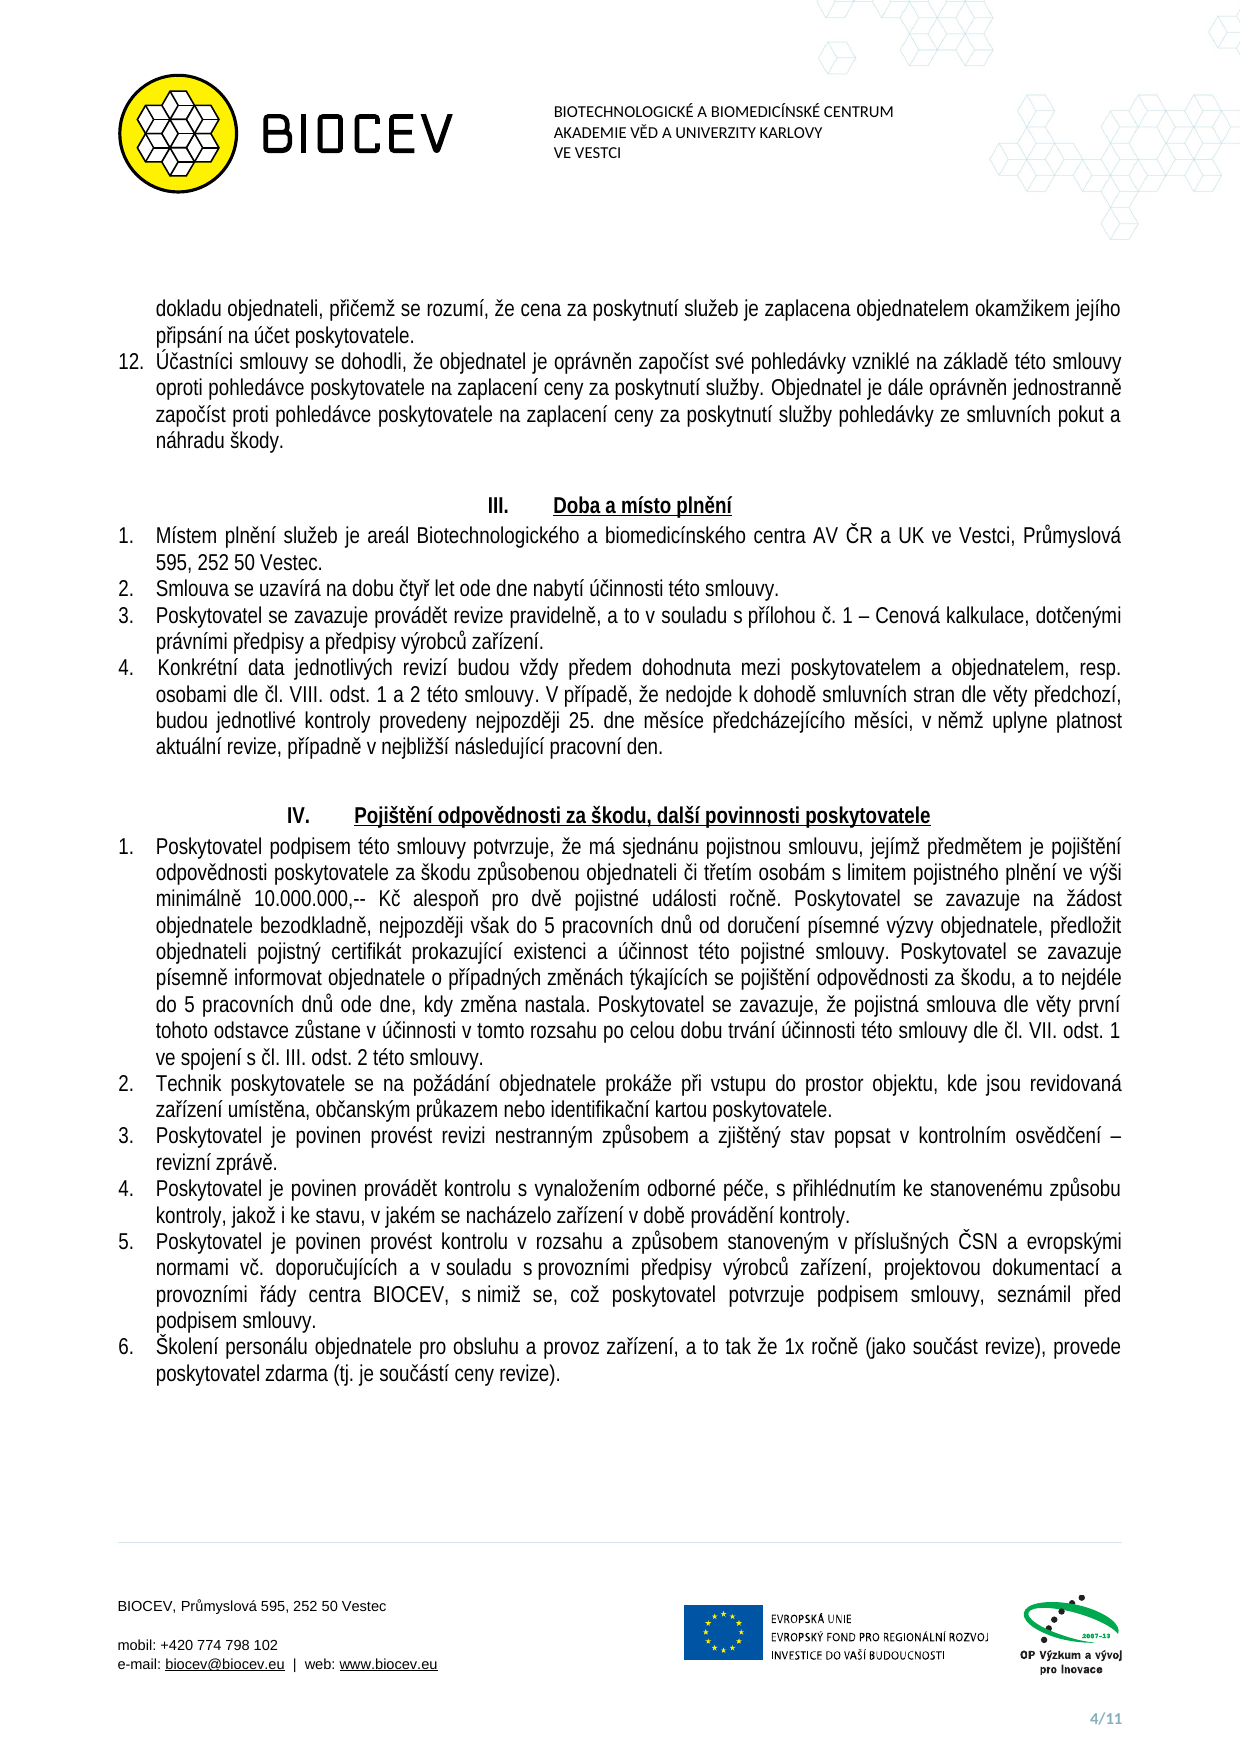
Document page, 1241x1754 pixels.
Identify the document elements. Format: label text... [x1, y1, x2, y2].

list Smlouva se uzavírá na dobu čtyř let ode dne nabytí účinnosti této smlouvy. [118, 575, 1122, 602]
list Poskytovatel se zavazuje provádět revize pravidelně, a to v souladu s přílohou č. 1 – Cenová kalkulace, dotčenými právními předpisy a předpisy výrobců zařízení. [118, 602, 1122, 654]
list Školení personálu objednatele pro obsluhu a provoz zařízení, a to tak že 1x ročně (jako součást revize), provede poskytovatel zdarma (tj. je součástí ceny revize). [118, 1333, 1122, 1386]
list Konkrétní data jednotlivých revizí budou vždy předem dohodnuta mezi poskytovatelem a objednatelem, resp. osobami dle čl. VIII. odst. 1 a 2 této smlouvy. V případě, že nedojde k dohodě smluvních stran dle věty předchozí, budou jednotlivé kontroly provedeny nejpozději 25. dne měsíce předcházejícího měsíci, v němž uplyne platnost aktuální revize, případně v nejbližší následující pracovní den. [118, 654, 1122, 760]
list Technik poskytovatele se na požádání objednatele prokáže při vstupu do prostor objektu, kde jsou revidovaná zařízení umístěna, občanským průkazem nebo identifikační kartou poskytovatele. [118, 1070, 1122, 1122]
list Poskytovatel je povinen provést revizi nestranným způsobem a zjištěný stav popsat v kontrolním osvědčení – revizní zprávě. [118, 1122, 1122, 1175]
list Místem plnění služeb je areál Biotechnologického a biomedicínského centra AV ČR a UK ve Vestci, Průmyslová 595, 252 50 Vestec. [118, 522, 1122, 575]
list Poskytovatel je povinen provést kontrolu v rozsahu a způsobem stanoveným v příslušných ČSN a evropskými normami vč. doporučujících a v souladu s provozními předpisy výrobců zařízení, projektovou dokumentací a provozními řády centra BIOCEV, s nimiž se, což poskytovatel potvrzuje podpisem smlouvy, seznámil před podpisem smlouvy. [118, 1228, 1122, 1333]
list Poskytovatel je povinen provádět kontrolu s vynaložením odborné péče, s přihlédnutím ke stanovenému způsobu kontroly, jakož i ke stavu, v jakém se nacházelo zařízení v době provádění kontroly. [118, 1175, 1122, 1228]
list Pojištění odpovědnosti za škodu, další povinnosti poskytovatele [118, 802, 1122, 829]
list Účastníci smlouvy se dohodli, že objednatel je oprávněn započíst své pohledávky vzniklé na základě této smlouvy oproti pohledávce poskytovatele na zaplacení ceny za poskytnutí služby. Objednatel je dále oprávněn jednostranně započíst proti pohledávce poskytovatele na zaplacení ceny za poskytnutí služby pohledávky ze smluvních pokut a náhradu škody. [118, 348, 1122, 453]
picture [816, 0, 1241, 240]
list Doba a místo plnění [118, 492, 1122, 519]
list Poskytovatel podpisem této smlouvy potvrzuje, že má sjednánu pojistnou smlouvu, jejímž předmětem je pojištění odpovědnosti poskytovatele za škodu způsobenou objednateli či třetím osobám s limitem pojistného plnění ve výši minimálně 10.000.000,-- Kč alespoň pro dvě pojistné události ročně. Poskytovatel se zavazuje na žádost objednatele bezodkladně, nejpozději však do 5 pracovních dnů od doručení písemné výzvy objednatele, předložit objednateli pojistný certifikát prokazující existenci a účinnost této pojistné smlouvy. Poskytovatel se zavazuje písemně informovat objednatele o případných změnách týkajících se pojištění odpovědnosti za škodu, a to nejdéle do 5 pracovních dnů ode dne, kdy změna nastala. Poskytovatel se zavazuje, že pojistná smlouva dle věty první tohoto odstavce zůstane v účinnosti v tomto rozsahu po celou dobu trvání účinnosti této smlouvy dle čl. VII. odst. 1 ve spojení s čl. III. odst. 2 této smlouvy. [118, 833, 1122, 1070]
